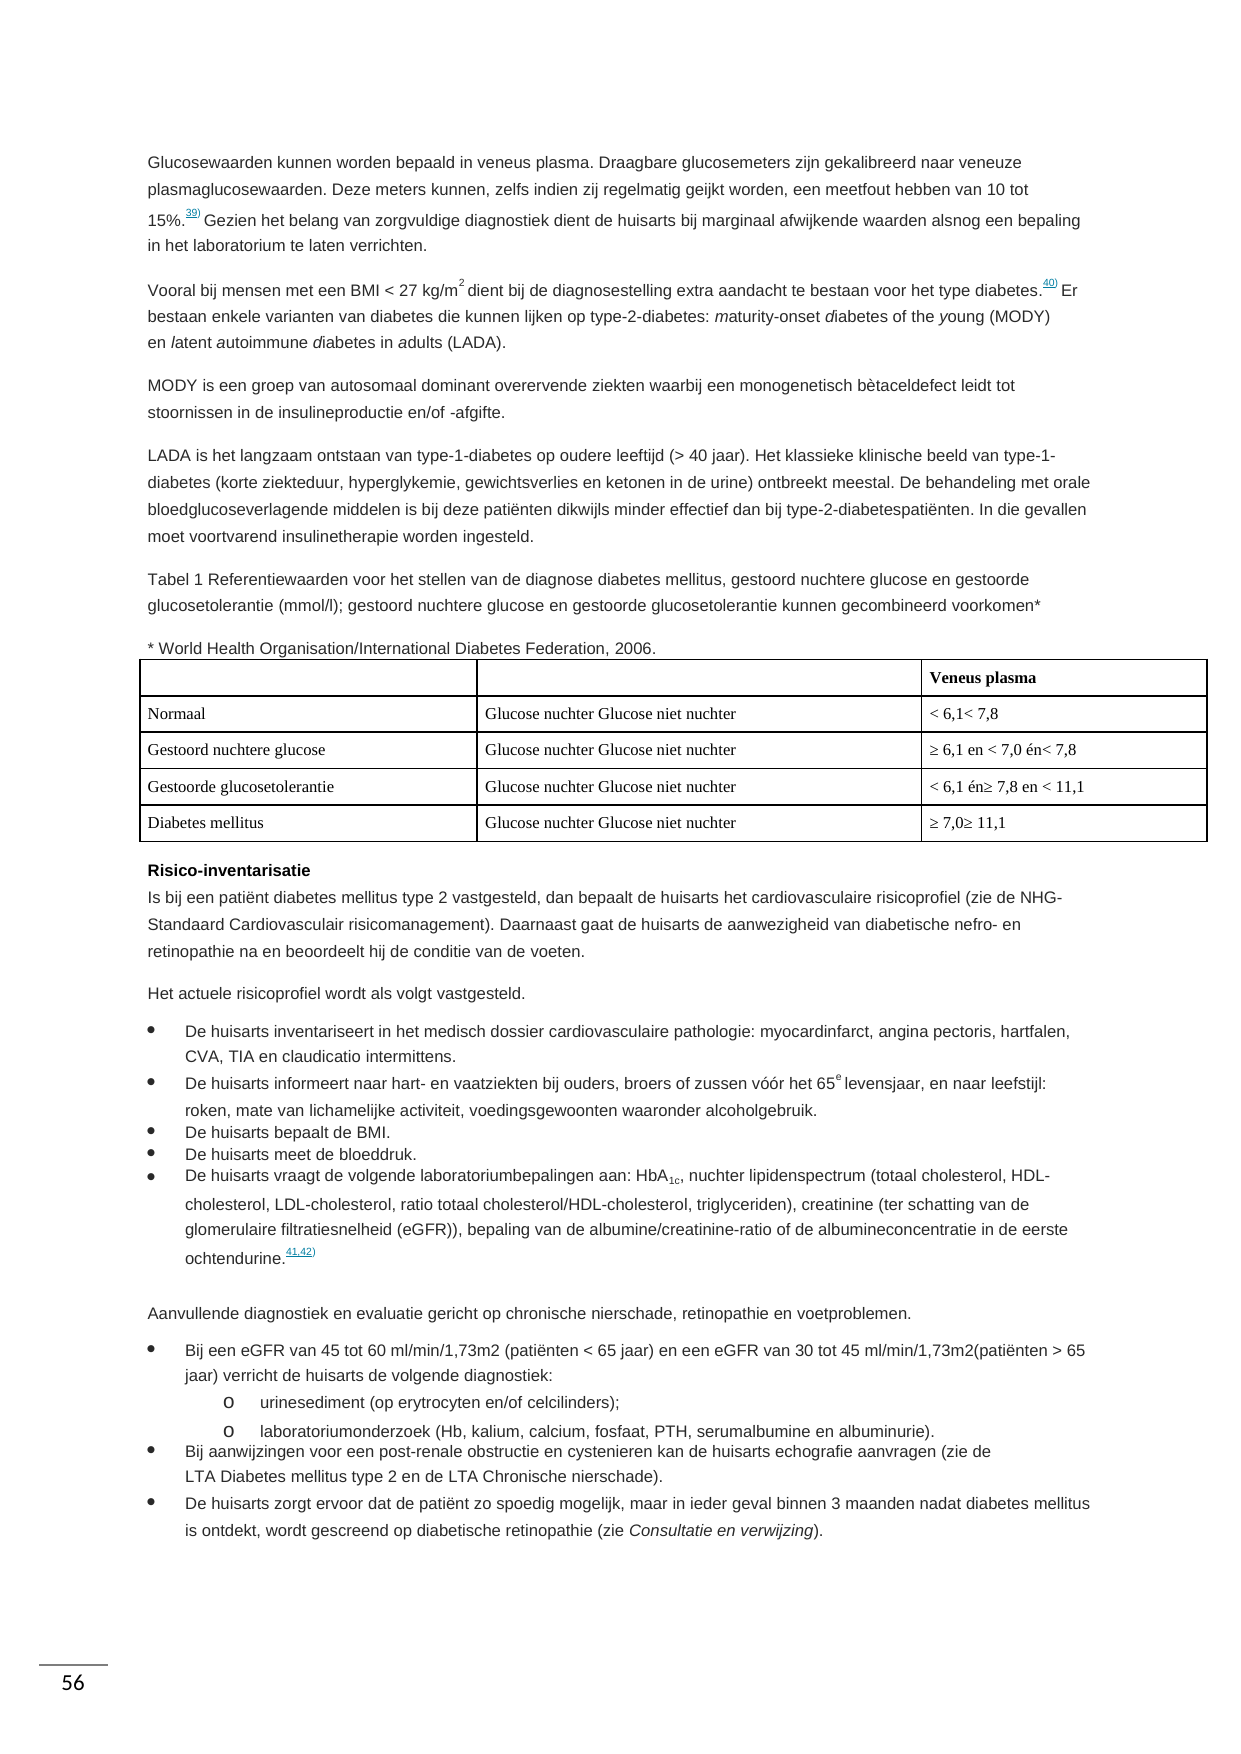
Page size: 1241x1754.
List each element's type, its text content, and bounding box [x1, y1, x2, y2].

picture [1043, 279, 1053, 286]
text Glucosewaarden kunnen worden bepaald in veneus plasma. Draagbare glucosemeters zijn gekalibreerd naar veneuze plasmaglucosewaarden. Deze meters kunnen, zelfs indien zij regelmatig geijkt worden, een meetfout hebben van 10 tot 15%.39) Gezien het belang van zorgvuldige diagnostiek dient de huisarts bij marginaal afwijkende waarden alsnog een bepaling in het laboratorium te laten verrichten. [147, 153, 1082, 255]
text MODY is een groep van autosomaal dominant overervende ziekten waarbij een monogenetisch bètaceldefect leidt tot stoornissen in de insulineproductie en/of -afgifte. [147, 376, 1081, 422]
text LADA is het langzaam ontstaan van type-1-diabetes op oudere leeftijd (> 40 jaar). Het klassieke klinische beeld van type-1- diabetes (korte ziekteduur, hyperglykemie, gewichtsverlies en ketonen in de urine) ontbreekt meestal. De behandeling met orale bloedglucoseverlagende middelen is bij deze patiënten dikwijls minder effectief dan bij type-2-diabetespatiënten. In die gevallen moet voortvarend insulinetherapie worden ingesteld. [147, 446, 1093, 546]
table_cell Normaal [141, 697, 476, 731]
table_header [141, 660, 476, 695]
text Aanvullende diagnostiek en evaluatie gericht op chronische nierschade, retinopathie en voetproblemen. [147, 1303, 1081, 1323]
text Tabel 1 Referentiewaarden voor het stellen van de diagnose diabetes mellitus, gestoord nuchtere glucose en gestoorde glucosetolerantie (mmol/l); gestoord nuchtere glucose en gestoorde glucosetolerantie kunnen gecombineerd voorkomen* [147, 569, 1081, 615]
list De huisarts meet de bloeddruk. [147, 1144, 1219, 1165]
table_cell Gestoorde glucosetolerantie [141, 769, 476, 804]
text Het actuele risicoprofiel wordt als volgt vastgesteld. [147, 984, 1081, 1003]
list De huisarts informeert naar hart- en vaatziekten bij ouders, broers of zussen vóór het 65e levensjaar, en naar leefstijl: [147, 1072, 1219, 1094]
table_cell Glucose nuchter Glucose niet nuchter [478, 769, 921, 804]
table_cell ≥ 7,0≥ 11,1 [922, 806, 1206, 841]
list urinesediment (op erytrocyten en/of celcilinders); [222, 1391, 1219, 1415]
table_cell ≥ 6,1 en < 7,0 én< 7,8 [922, 733, 1206, 767]
text en latent autoimmune diabetes in adults (LADA). [147, 333, 1081, 352]
text Vooral bij mensen met een BMI < 27 kg/m2 dient bij de diagnosestelling extra aandacht te bestaan voor het type diabetes.40) Er bestaan enkele varianten van diabetes die kunnen lijken op type-2-diabetes: maturity-onset diabetes of the young (MODY) [147, 277, 1081, 326]
list laboratoriumonderzoek (Hb, kalium, calcium, fosfaat, PTH, serumalbumine en albuminurie). [222, 1418, 1219, 1442]
table_cell Gestoord nuchtere glucose [141, 733, 476, 767]
table_cell Diabetes mellitus [141, 806, 476, 841]
list De huisarts zorgt ervoor dat de patiënt zo spoedig mogelijk, maar in ieder geval binnen 3 maanden nadat diabetes mellitus [147, 1491, 1219, 1514]
table_cell Glucose nuchter Glucose niet nuchter [478, 806, 921, 841]
list De huisarts vraagt de volgende laboratoriumbepalingen aan: HbA1c, nuchter lipidenspectrum (totaal cholesterol, HDL- cholesterol, LDL-cholesterol, ratio totaal cholesterol/HDL-cholesterol, triglyceriden), creatinine (ter schatting van de glomerulaire filtratiesnelheid (eGFR)), bepaling van de albumine/creatinine-ratio of de albumineconcentratie in de eerste ochtendurine.41,42) [147, 1166, 1069, 1268]
list Bij een eGFR van 45 tot 60 ml/min/1,73m2 (patiënten < 65 jaar) en een eGFR van 30 tot 45 ml/min/1,73m2(patiënten > 65 jaar) verricht de huisarts de volgende diagnostiek: [147, 1341, 1086, 1385]
list Bij aanwijzingen voor een post-renale obstructie en cystenieren kan de huisarts echografie aanvragen (zie de LTA Diabetes mellitus type 2 en de LTA Chronische nierschade). [147, 1442, 1025, 1486]
text Is bij een patiënt diabetes mellitus type 2 vastgesteld, dan bepaalt de huisarts het cardiovasculaire risicoprofiel (zie de NHG- Standaard Cardiovasculair risicomanagement). Daarnaast gaat de huisarts de aanwezigheid van diabetische nefro- en retinopathie na en beoordeelt hij de conditie van de voeten. [147, 888, 1065, 961]
table_cell Glucose nuchter Glucose niet nuchter [478, 697, 921, 731]
text is ontdekt, wordt gescreend op diabetische retinopathie (zie Consultatie en verwijzing). [185, 1521, 1081, 1540]
table_cell < 6,1< 7,8 [922, 697, 1206, 731]
text Risico-inventarisatie [147, 861, 1081, 880]
list De huisarts inventariseert in het medisch dossier cardiovasculaire pathologie: myocardinfarct, angina pectoris, hartfalen, CVA, TIA en claudicatio intermittens. [147, 1022, 1071, 1066]
list De huisarts bepaalt de BMI. [147, 1123, 1219, 1143]
table_header Veneus plasma [922, 660, 1206, 695]
table_cell < 6,1 én≥ 7,8 en < 11,1 [922, 769, 1206, 804]
table_cell Glucose nuchter Glucose niet nuchter [478, 733, 921, 767]
table_header [478, 660, 921, 695]
text roken, mate van lichamelijke activiteit, voedingsgewoonten waaronder alcoholgebruik. [185, 1101, 1081, 1120]
text * World Health Organisation/International Diabetes Federation, 2006. [147, 639, 1081, 658]
